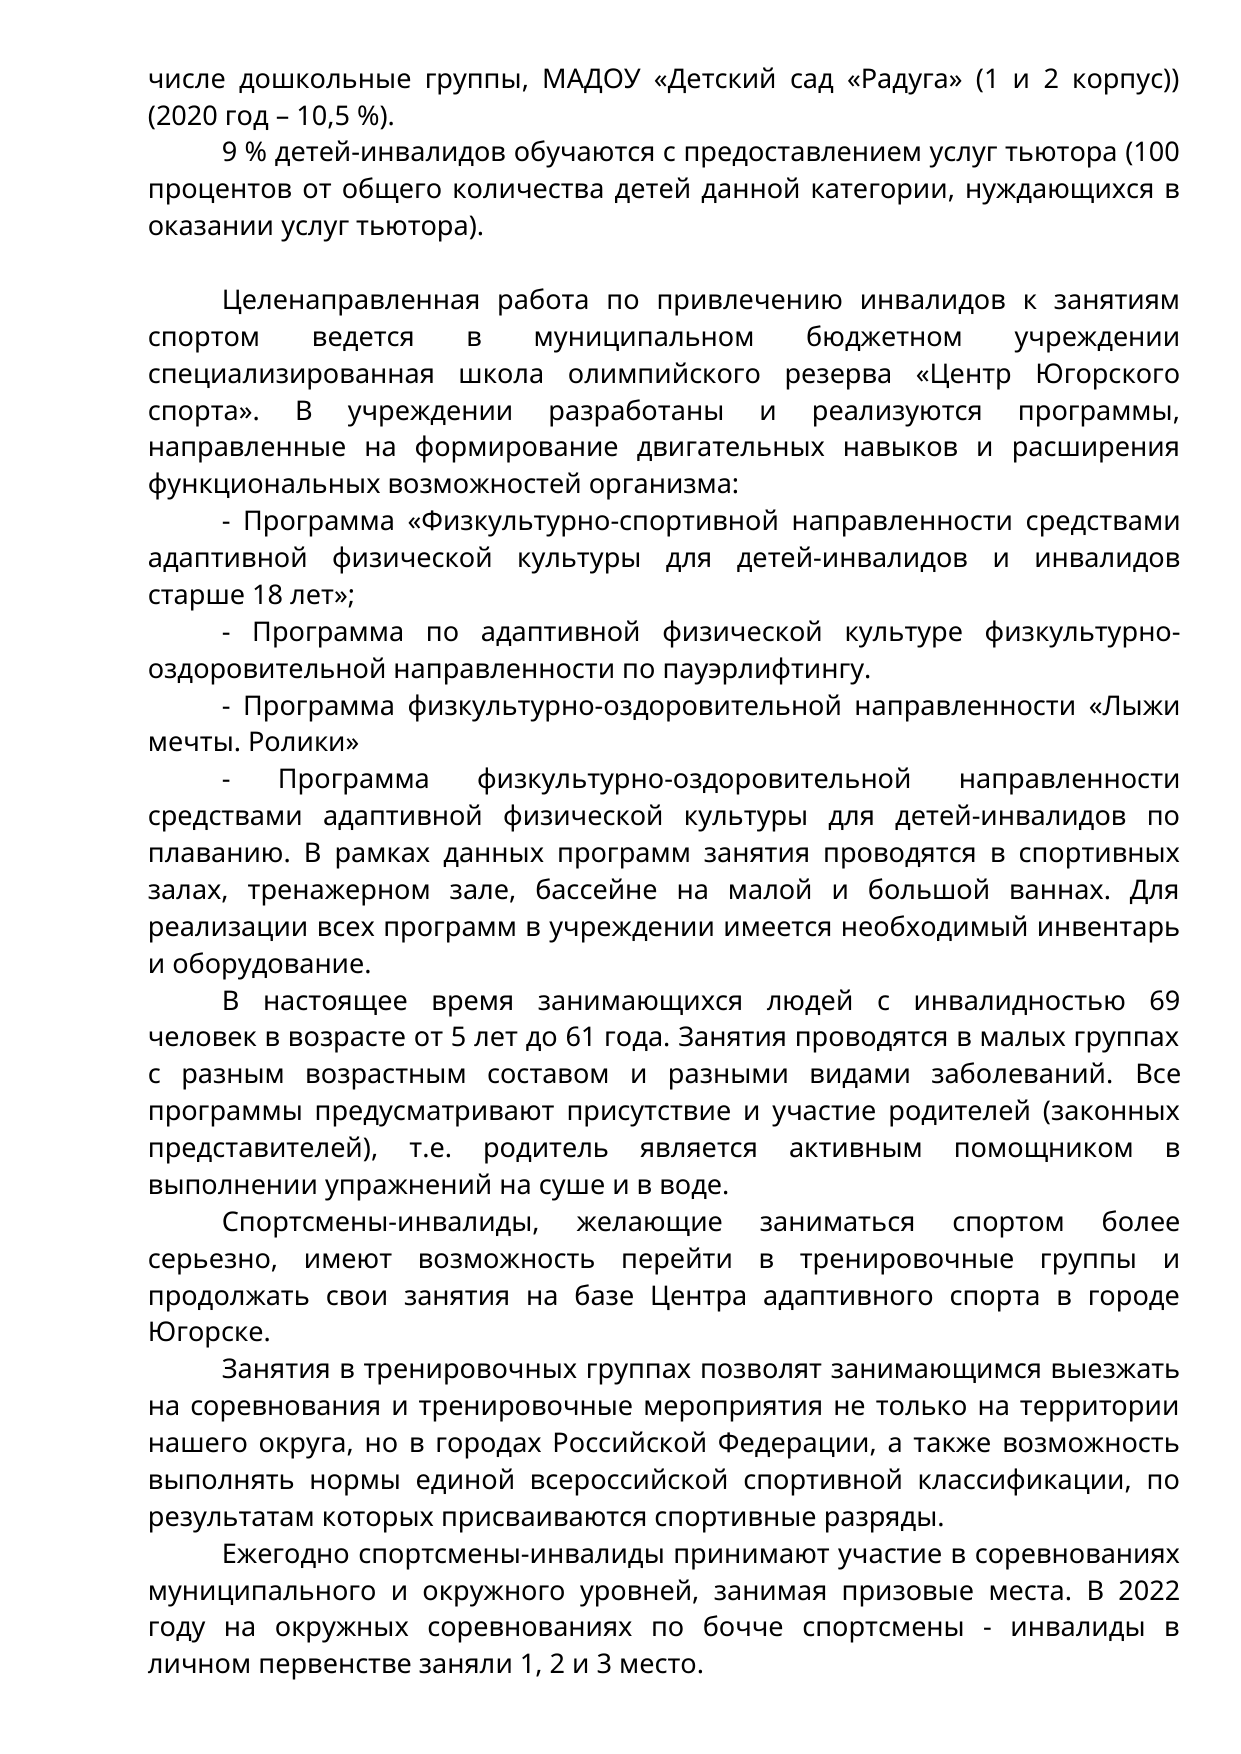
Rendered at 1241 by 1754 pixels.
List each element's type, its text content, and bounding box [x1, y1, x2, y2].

text В настоящее время занимающихся людей с инвалидностью 69 человек в возрасте от 5 лет до 61 года. Занятия проводятся в малых группах с разным возрастным составом и разными видами заболеваний. Все программы предусматривают присутствие и участие родителей (законных представителей), т.е. родитель является активным помощником в выполнении упражнений на суше и в воде. [148, 981, 1181, 1202]
text Занятия в тренировочных группах позволят занимающимся выезжать на соревнования и тренировочные мероприятия не только на территории нашего округа, но в городах Российской Федерации, а также возможность выполнять нормы единой всероссийской спортивной классификации, по результатам которых присваиваются спортивные разряды. [148, 1350, 1181, 1534]
text - Программа физкультурно-оздоровительной направленности средствами адаптивной физической культуры для детей-инвалидов по плаванию. В рамках данных программ занятия проводятся в спортивных залах, тренажерном зале, бассейне на малой и большой ваннах. Для реализации всех программ в учреждении имеется необходимый инвентарь и оборудование. [148, 760, 1181, 981]
text Целенаправленная работа по привлечению инвалидов к занятиям спортом ведется в муниципальном бюджетном учреждении специализированная школа олимпийского резерва «Центр Югорского спорта». В учреждении разработаны и реализуются программы, направленные на формирование двигательных навыков и расширения функциональных возможностей организма: [148, 280, 1181, 502]
text Спортсмены-инвалиды, желающие заниматься спортом более серьезно, имеют возможность перейти в тренировочные группы и продолжать свои занятия на базе Центра адаптивного спорта в городе Югорске. [148, 1202, 1181, 1350]
text - Программа по адаптивной физической культуре физкультурно-оздоровительной направленности по пауэрлифтингу. [148, 612, 1181, 686]
text - Программа физкультурно-оздоровительной направленности «Лыжи мечты. Ролики» [148, 686, 1181, 760]
text Ежегодно спортсмены-инвалиды принимают участие в соревнованиях муниципального и окружного уровней, занимая призовые места. В 2022 году на окружных соревнованиях по бочче спортсмены - инвалиды в личном первенстве заняли 1, 2 и 3 место. [148, 1534, 1181, 1682]
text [148, 59, 1181, 133]
text - Программа «Физкультурно-спортивной направленности средствами адаптивной физической культуры для детей-инвалидов и инвалидов старше 18 лет»; [148, 502, 1181, 612]
text 9 % детей-инвалидов обучаются с предоставлением услуг тьютора (100 процентов от общего количества детей данной категории, нуждающихся в оказании услуг тьютора). [148, 133, 1181, 243]
